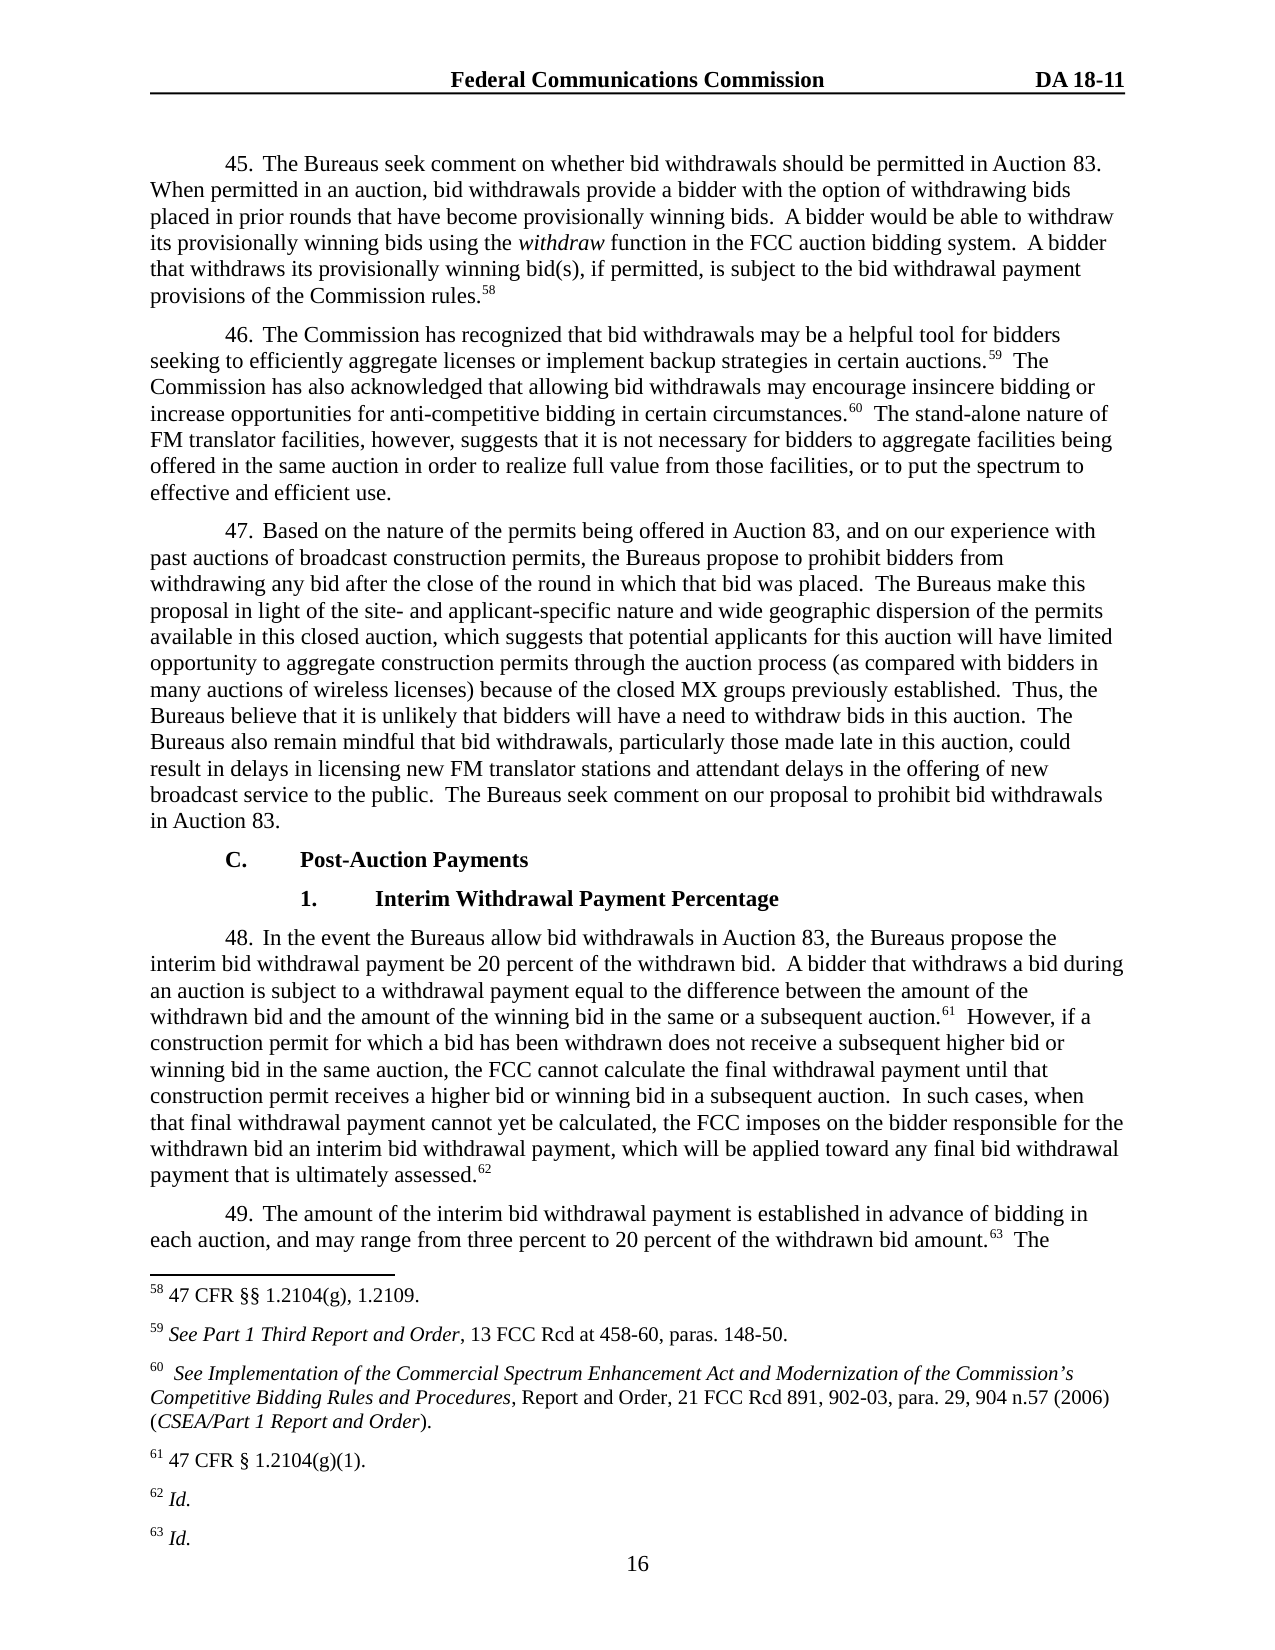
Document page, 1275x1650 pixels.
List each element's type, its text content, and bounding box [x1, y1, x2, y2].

text The Commission has recognized that bid withdrawals may be a helpful tool for bidders seeking to efficiently aggregate licenses or implement backup strategies in certain auctions. The Commission has also acknowledged that allowing bid withdrawals may encourage insincere bidding or increase opportunities for anti-competitive bidding in certain circumstances. The stand-alone nature of FM translator facilities, however, suggests that it is not necessary for bidders to aggregate facilities being offered in the same auction in order to realize full value from those facilities, or to put the spectrum to effective and efficient use. [150, 321, 1125, 505]
text The Bureaus seek comment on whether bid withdrawals should be permitted in Auction 83. When permitted in an auction, bid withdrawals provide a bidder with the option of withdrawing bids placed in prior rounds that have become provisionally winning bids. A bidder would be able to withdraw its provisionally winning bids using the withdraw function in the FCC auction bidding system. A bidder that withdraws its provisionally winning bid(s), if permitted, is subject to the bid withdrawal payment provisions of the Commission rules. [150, 150, 1125, 308]
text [150, 1200, 1125, 1253]
subtitle Post-Auction Payments [225, 846, 1125, 873]
subtitle Interim Withdrawal Payment Percentage [300, 885, 1125, 912]
text Based on the nature of the permits being offered in Auction 83, and on our experience with past auctions of broadcast construction permits, the Bureaus propose to prohibit bidders from withdrawing any bid after the close of the round in which that bid was placed. The Bureaus make this proposal in light of the site- and applicant-specific nature and wide geographic dispersion of the permits available in this closed auction, which suggests that potential applicants for this auction will have limited opportunity to aggregate construction permits through the auction process (as compared with bidders in many auctions of wireless licenses) because of the closed MX groups previously established. Thus, the Bureaus believe that it is unlikely that bidders will have a need to withdraw bids in this auction. The Bureaus also remain mindful that bid withdrawals, particularly those made late in this auction, could result in delays in licensing new FM translator stations and attendant delays in the offering of new broadcast service to the public. The Bureaus seek comment on our proposal to prohibit bid withdrawals in Auction 83. [150, 518, 1125, 834]
text In the event the Bureaus allow bid withdrawals in Auction 83, the Bureaus propose the interim bid withdrawal payment be 20 percent of the withdrawn bid. A bidder that withdraws a bid during an auction is subject to a withdrawal payment equal to the difference between the amount of the withdrawn bid and the amount of the winning bid in the same or a subsequent auction. However, if a construction permit for which a bid has been withdrawn does not receive a subsequent higher bid or winning bid in the same auction, the FCC cannot calculate the final withdrawal payment until that construction permit receives a higher bid or winning bid in a subsequent auction. In such cases, when that final withdrawal payment cannot yet be calculated, the FCC imposes on the bidder responsible for the withdrawn bid an interim bid withdrawal payment, which will be applied toward any final bid withdrawal payment that is ultimately assessed. [150, 924, 1125, 1188]
